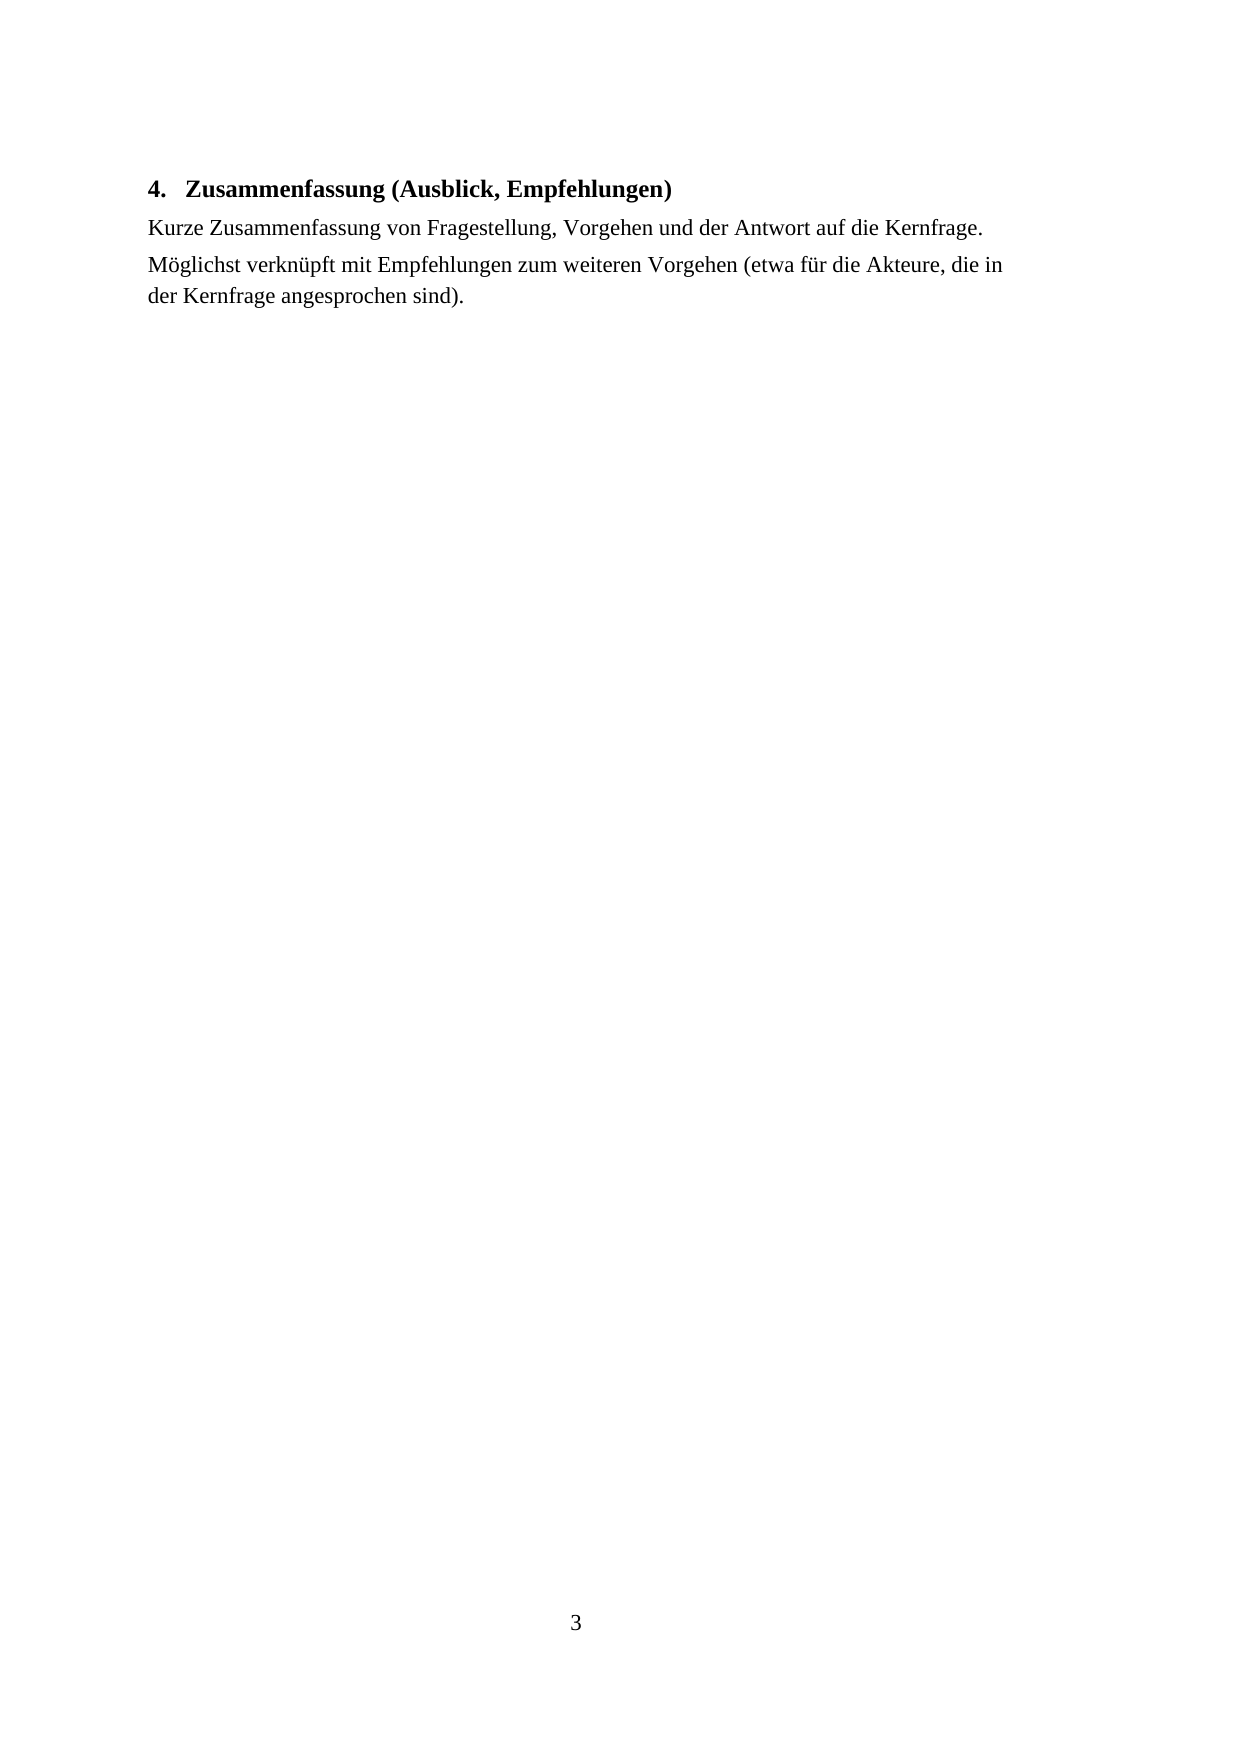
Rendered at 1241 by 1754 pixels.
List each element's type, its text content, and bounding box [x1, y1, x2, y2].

text Kurze Zusammenfassung von Fragestellung, Vorgehen und der Antwort auf die Kernfrage. [148, 210, 1004, 241]
subtitle Zusammenfassung (Ausblick, Empfehlungen) [148, 173, 1004, 204]
text Möglichst verknüpft mit Empfehlungen zum weiteren Vorgehen (etwa für die Akteure, die in der Kernfrage angesprochen sind). [148, 248, 1004, 310]
